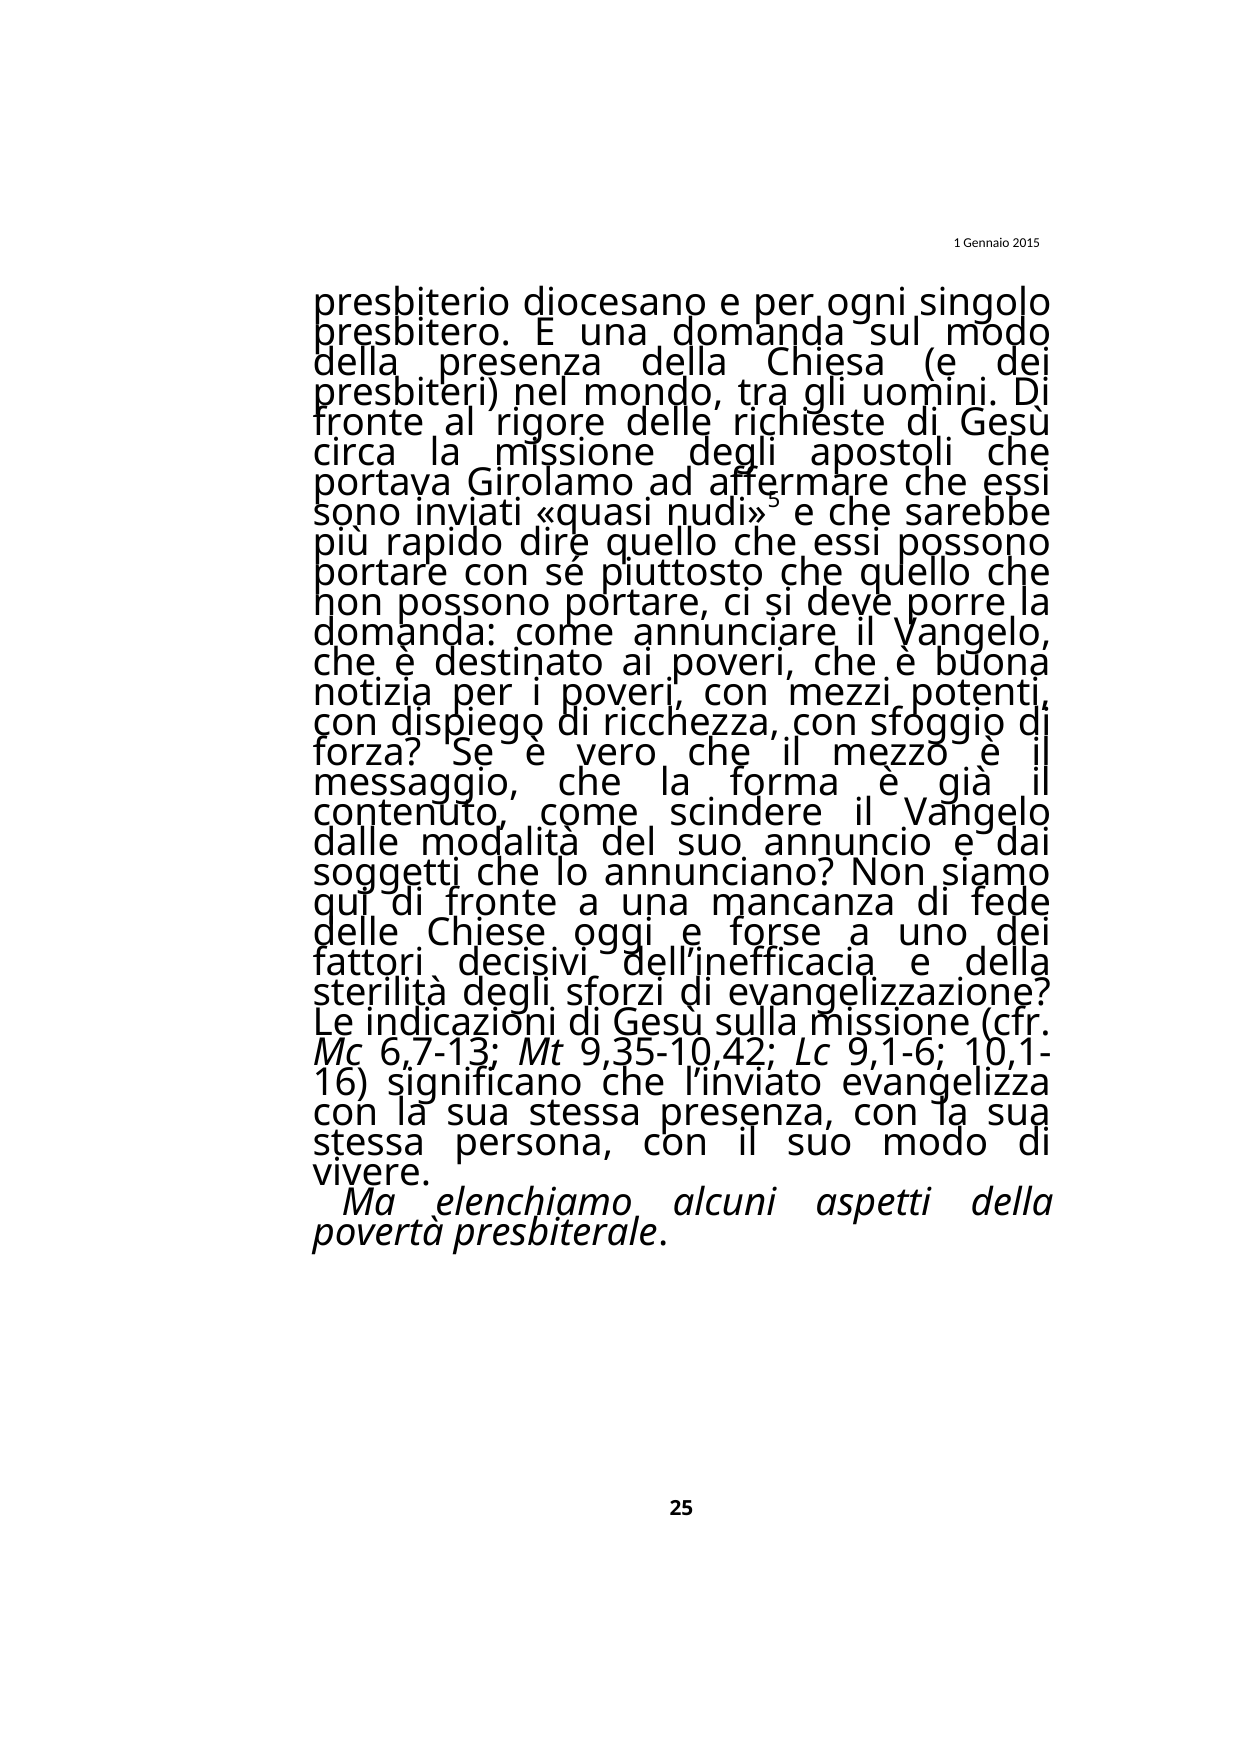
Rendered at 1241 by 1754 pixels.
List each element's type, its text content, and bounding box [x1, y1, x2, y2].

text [312, 291, 1052, 1191]
text Ma elenchiamo alcuni aspetti della povertà presbiterale. [312, 1191, 1054, 1251]
